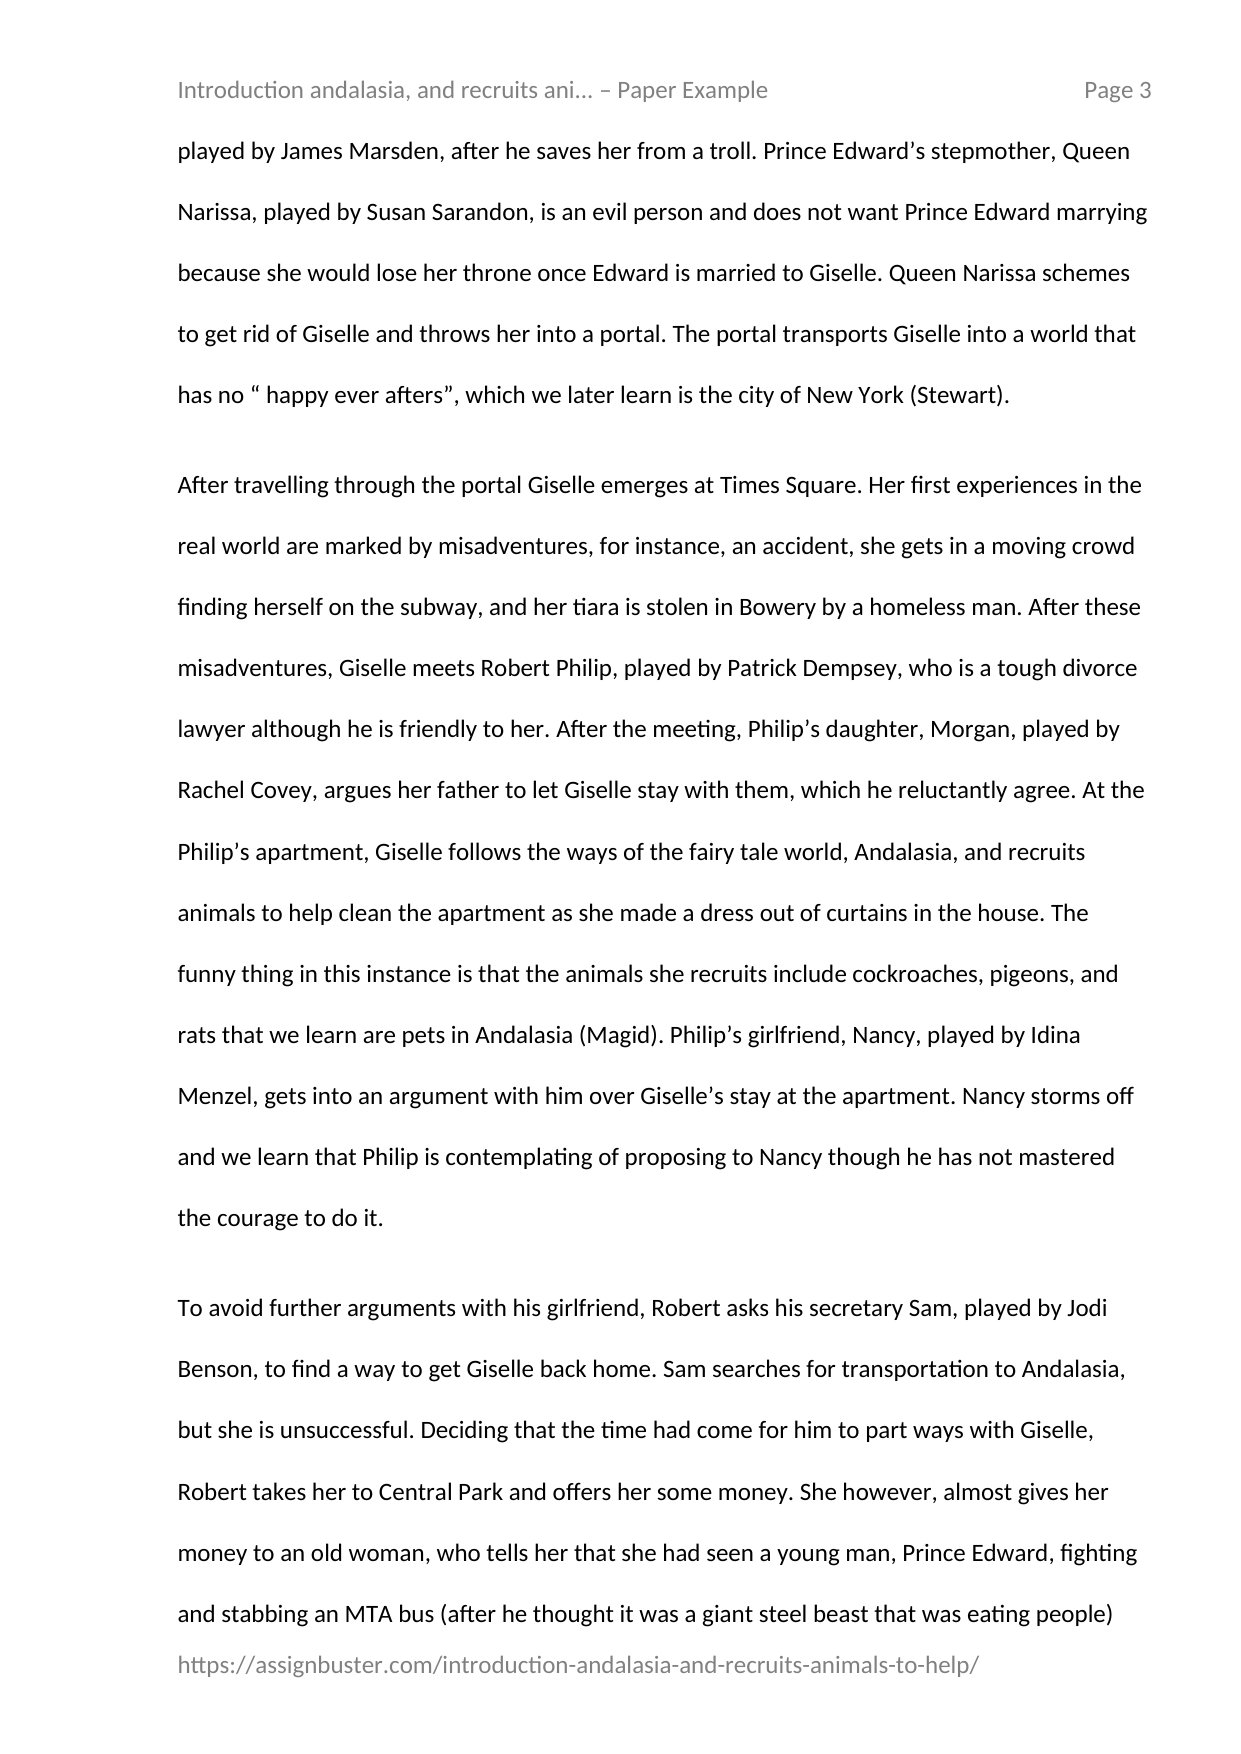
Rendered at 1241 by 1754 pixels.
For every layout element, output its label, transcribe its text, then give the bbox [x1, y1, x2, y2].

text After travelling through the portal Giselle emerges at Times Square. Her first experiences in the real world are marked by misadventures, for instance, an accident, she gets in a moving crowd finding herself on the subway, and her tiara is stolen in Bowery by a homeless man. After these misadventures, Giselle meets Robert Philip, played by Patrick Dempsey, who is a tough divorce lawyer although he is friendly to her. After the meeting, Philip’s daughter, Morgan, played by Rachel Covey, argues her father to let Giselle stay with them, which he reluctantly agree. At the Philip’s apartment, Giselle follows the ways of the fairy tale world, Andalasia, and recruits animals to help clean the apartment as she made a dress out of curtains in the house. The funny thing in this instance is that the animals she recruits include cockroaches, pigeons, and rats that we learn are pets in Andalasia (Magid). Philip’s girlfriend, Nancy, played by Idina Menzel, gets into an argument with him over Giselle’s stay at the apartment. Nancy storms off and we learn that Philip is contemplating of proposing to Nancy though he has not mastered the courage to do it. [177, 469, 1152, 1232]
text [177, 135, 1152, 409]
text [177, 1292, 1152, 1628]
